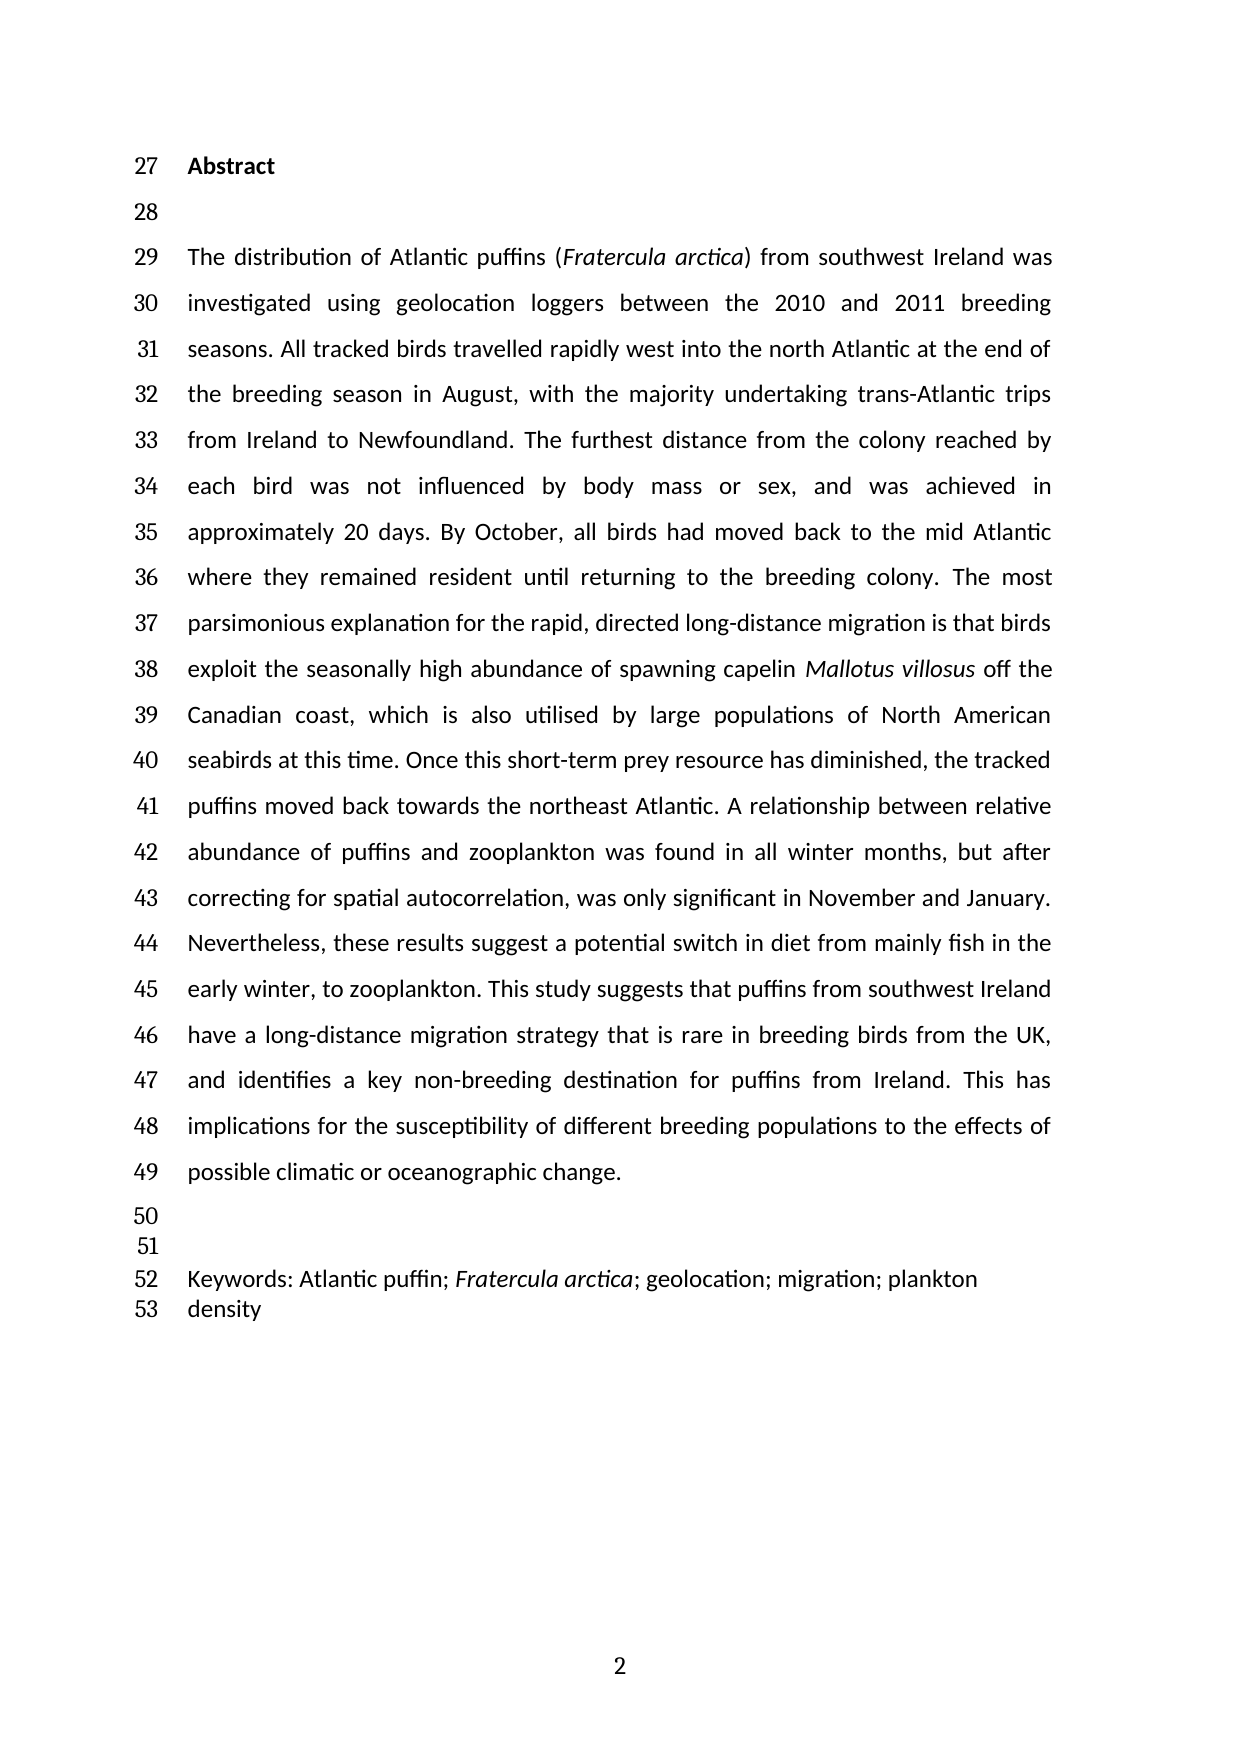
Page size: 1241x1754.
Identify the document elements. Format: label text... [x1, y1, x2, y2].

text Keywords: Atlantic puffin; Fratercula arctica; geolocation; migration; plankton density [187, 1263, 1053, 1324]
text The distribution of Atlantic puffins (Fratercula arctica) from southwest Ireland was investigated using geolocation loggers between the 2010 and 2011 breeding seasons. All tracked birds travelled rapidly west into the north Atlantic at the end of the breeding season in August, with the majority undertaking trans-Atlantic trips from Ireland to Newfoundland. The furthest distance from the colony reached by each bird was not influenced by body mass or sex, and was achieved in approximately 20 days. By October, all birds had moved back to the mid Atlantic where they remained resident until returning to the breeding colony. The most parsimonious explanation for the rapid, directed long-distance migration is that birds exploit the seasonally high abundance of spawning capelin Mallotus villosus off the Canadian coast, which is also utilised by large populations of North American seabirds at this time. Once this short-term prey resource has diminished, the tracked puffins moved back towards the northeast Atlantic. A relationship between relative abundance of puffins and zooplankton was found in all winter months, but after correcting for spatial autocorrelation, was only significant in November and January. Nevertheless, these results suggest a potential switch in diet from mainly fish in the early winter, to zooplankton. This study suggests that puffins from southwest Ireland have a long-distance migration strategy that is rare in breeding birds from the UK, and identifies a key non-breeding destination for puffins from Ireland. This has implications for the susceptibility of different breeding populations to the effects of possible climatic or oceanographic change. [187, 241, 1053, 1187]
text Abstract [187, 150, 1053, 181]
